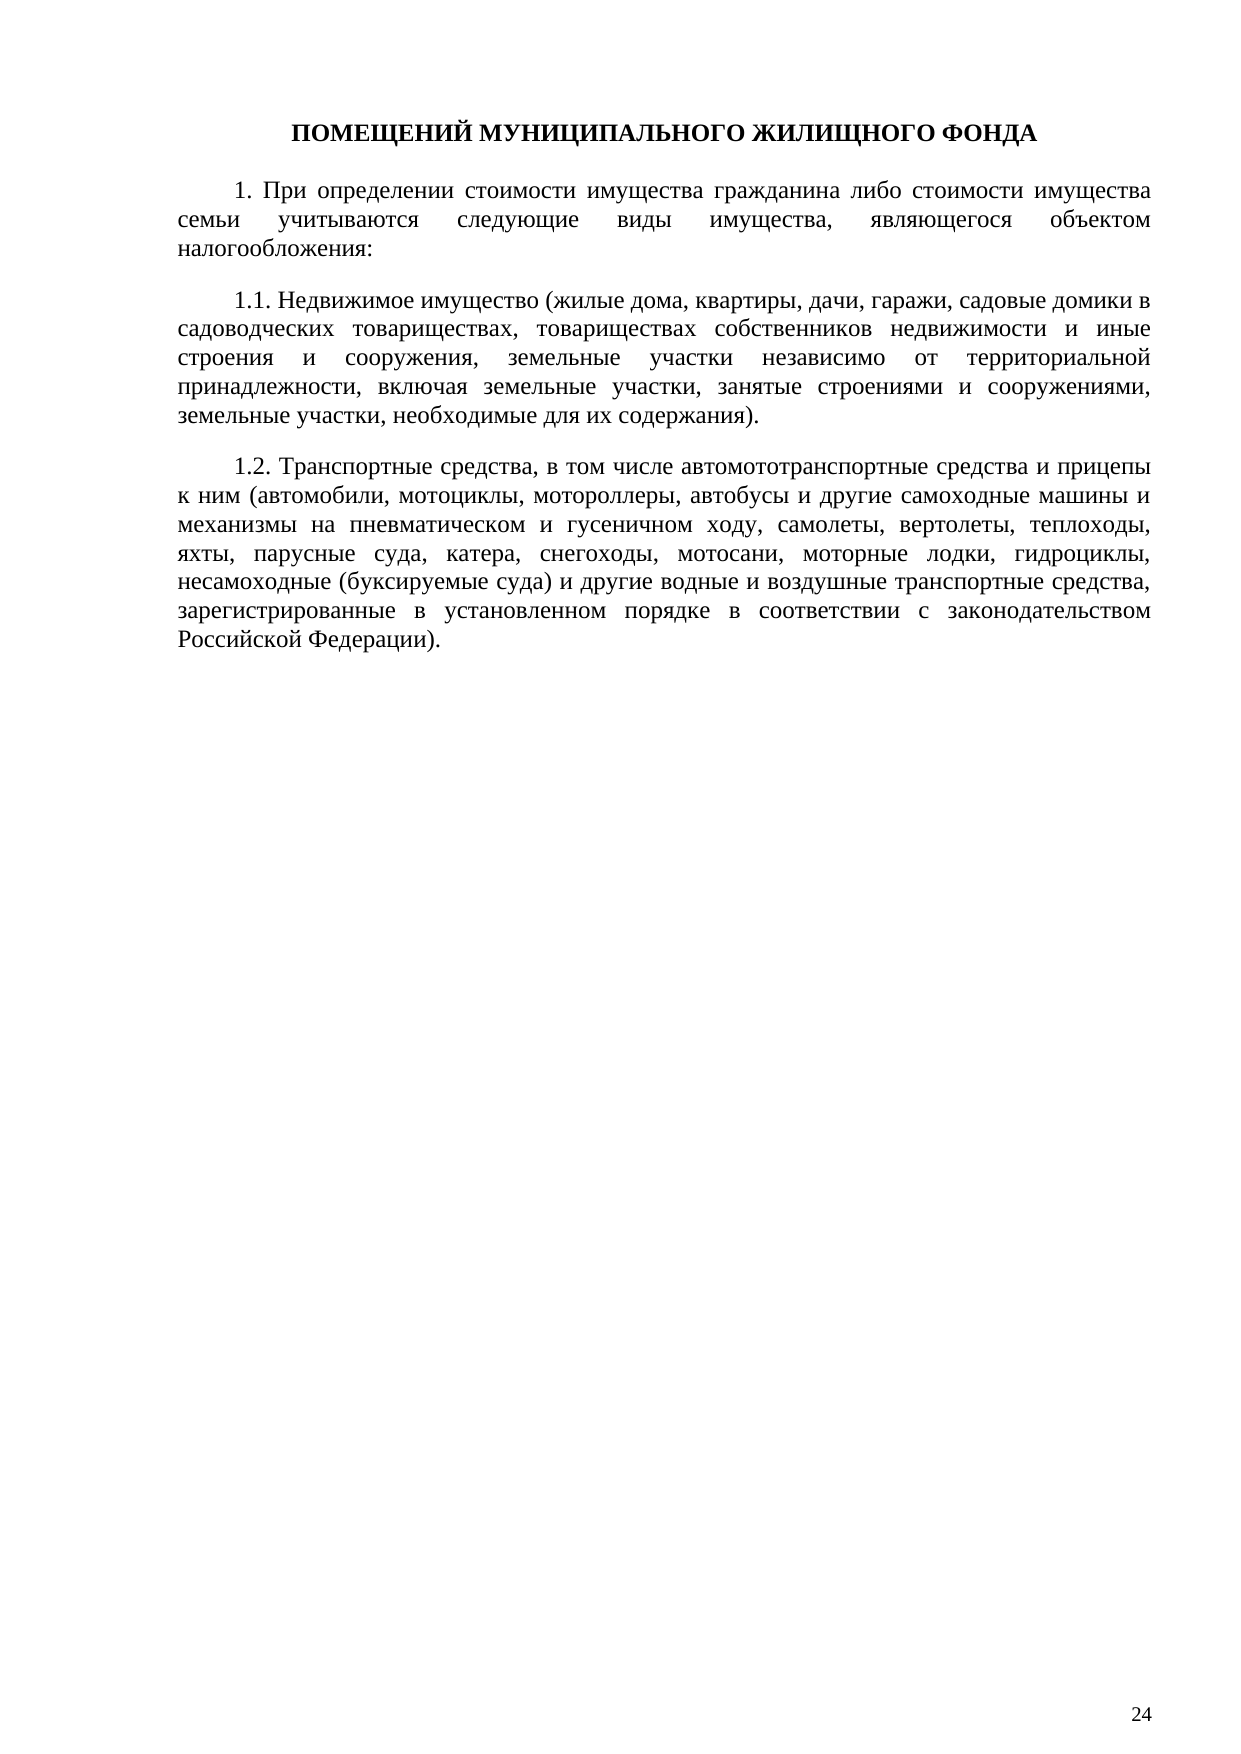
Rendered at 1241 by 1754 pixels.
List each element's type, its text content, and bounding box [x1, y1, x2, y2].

text 1. При определении стоимости имущества гражданина либо стоимости имущества семьи учитываются следующие виды имущества, являющегося объектом налогообложения: [177, 176, 1152, 262]
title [177, 118, 1152, 147]
text 1.2. Транспортные средства, в том числе автомототранспортные средства и прицепы к ним (автомобили, мотоциклы, мотороллеры, автобусы и другие самоходные машины и механизмы на пневматическом и гусеничном ходу, самолеты, вертолеты, теплоходы, яхты, парусные суда, катера, снегоходы, мотосани, моторные лодки, гидроциклы, несамоходные (буксируемые суда) и другие водные и воздушные транспортные средства, зарегистрированные в установленном порядке в соответствии с законодательством Российской Федерации). [177, 451, 1152, 653]
text 1.1. Недвижимое имущество (жилые дома, квартиры, дачи, гаражи, садовые домики в садоводческих товариществах, товариществах собственников недвижимости и иные строения и сооружения, земельные участки независимо от территориальной принадлежности, включая земельные участки, занятые строениями и сооружениями, земельные участки, необходимые для их содержания). [177, 285, 1152, 428]
